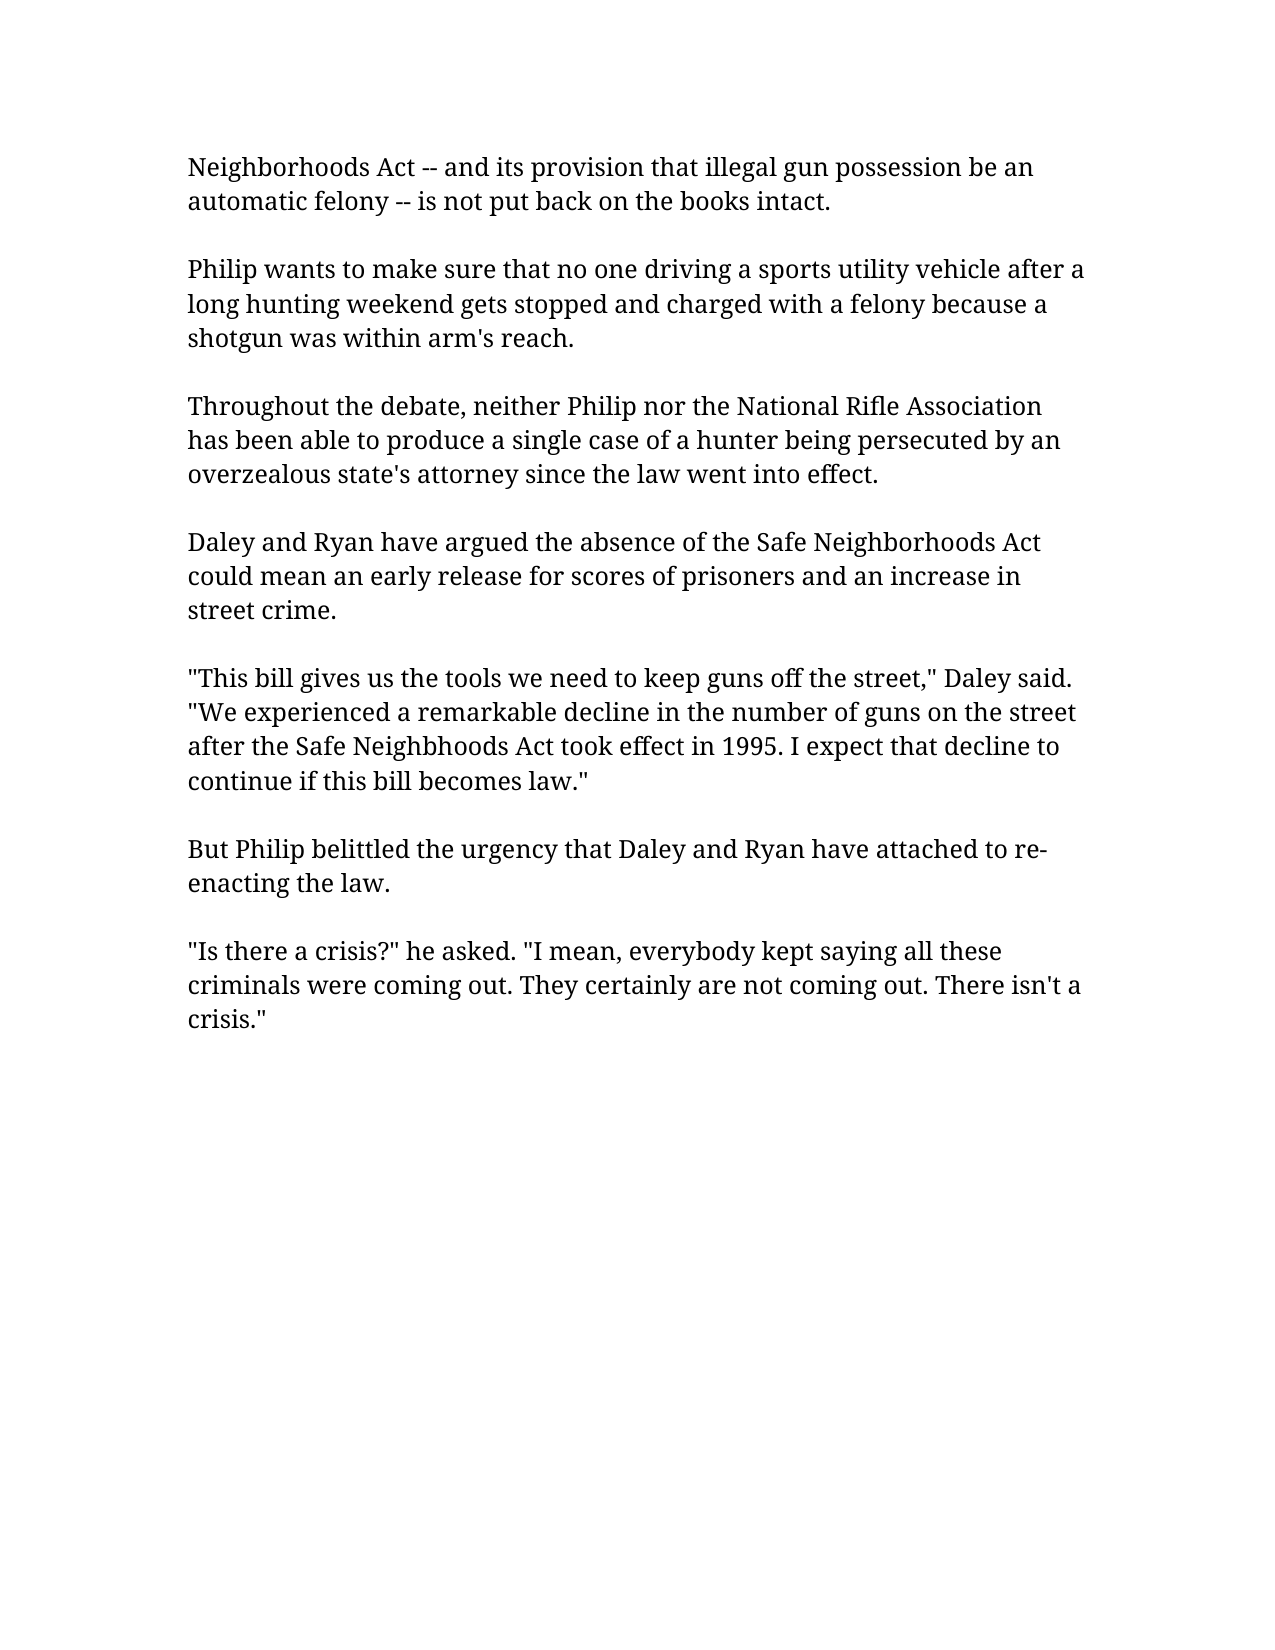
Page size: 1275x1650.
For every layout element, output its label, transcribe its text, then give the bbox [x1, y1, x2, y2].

text "Is there a crisis?" he asked. "I mean, everybody kept saying all these criminals were coming out. They certainly are not coming out. There isn't a crisis." [187, 933, 1087, 1036]
text Philip wants to make sure that no one driving a sports utility vehicle after a long hunting weekend gets stopped and charged with a felony because a shotgun was within arm's reach. [187, 252, 1087, 354]
text Throughout the debate, neither Philip nor the National Rifle Association has been able to produce a single case of a hunter being persecuted by an overzealous state's attorney since the law went into effect. [187, 388, 1087, 491]
text "This bill gives us the tools we need to keep guns off the street," Daley said. "We experienced a remarkable decline in the number of guns on the street after the Safe Neighbhoods Act took effect in 1995. I expect that decline to continue if this bill becomes law." [187, 661, 1087, 797]
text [187, 150, 1087, 218]
text But Philip belittled the urgency that Daley and Ryan have attached to re-enacting the law. [187, 831, 1087, 899]
text Daley and Ryan have argued the absence of the Safe Neighborhoods Act could mean an early release for scores of prisoners and an increase in street crime. [187, 525, 1087, 627]
